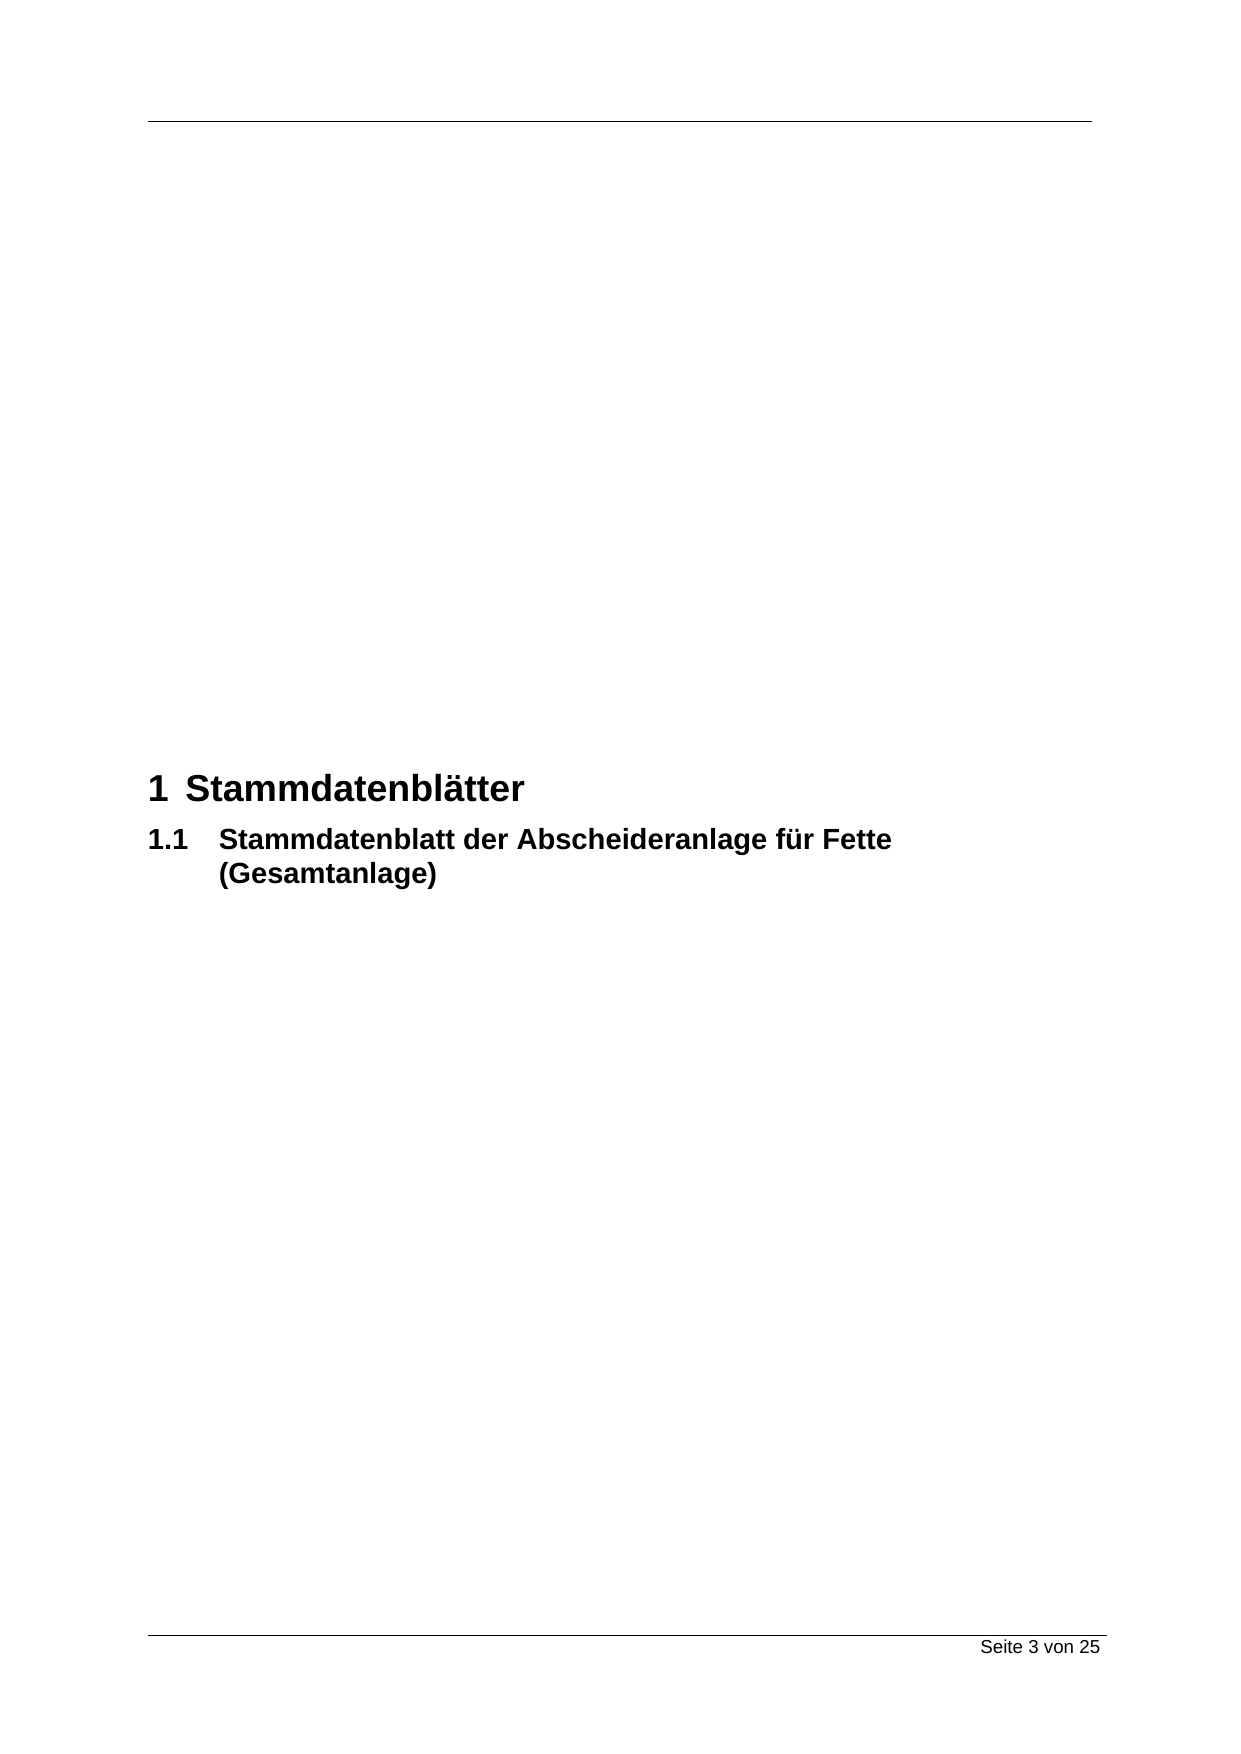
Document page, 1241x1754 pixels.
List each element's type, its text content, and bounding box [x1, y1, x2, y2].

text Stammdatenblätter [148, 766, 1092, 809]
text Stammdatenblatt der Abscheideranlage für Fette (Gesamtanlage) [148, 822, 1092, 889]
